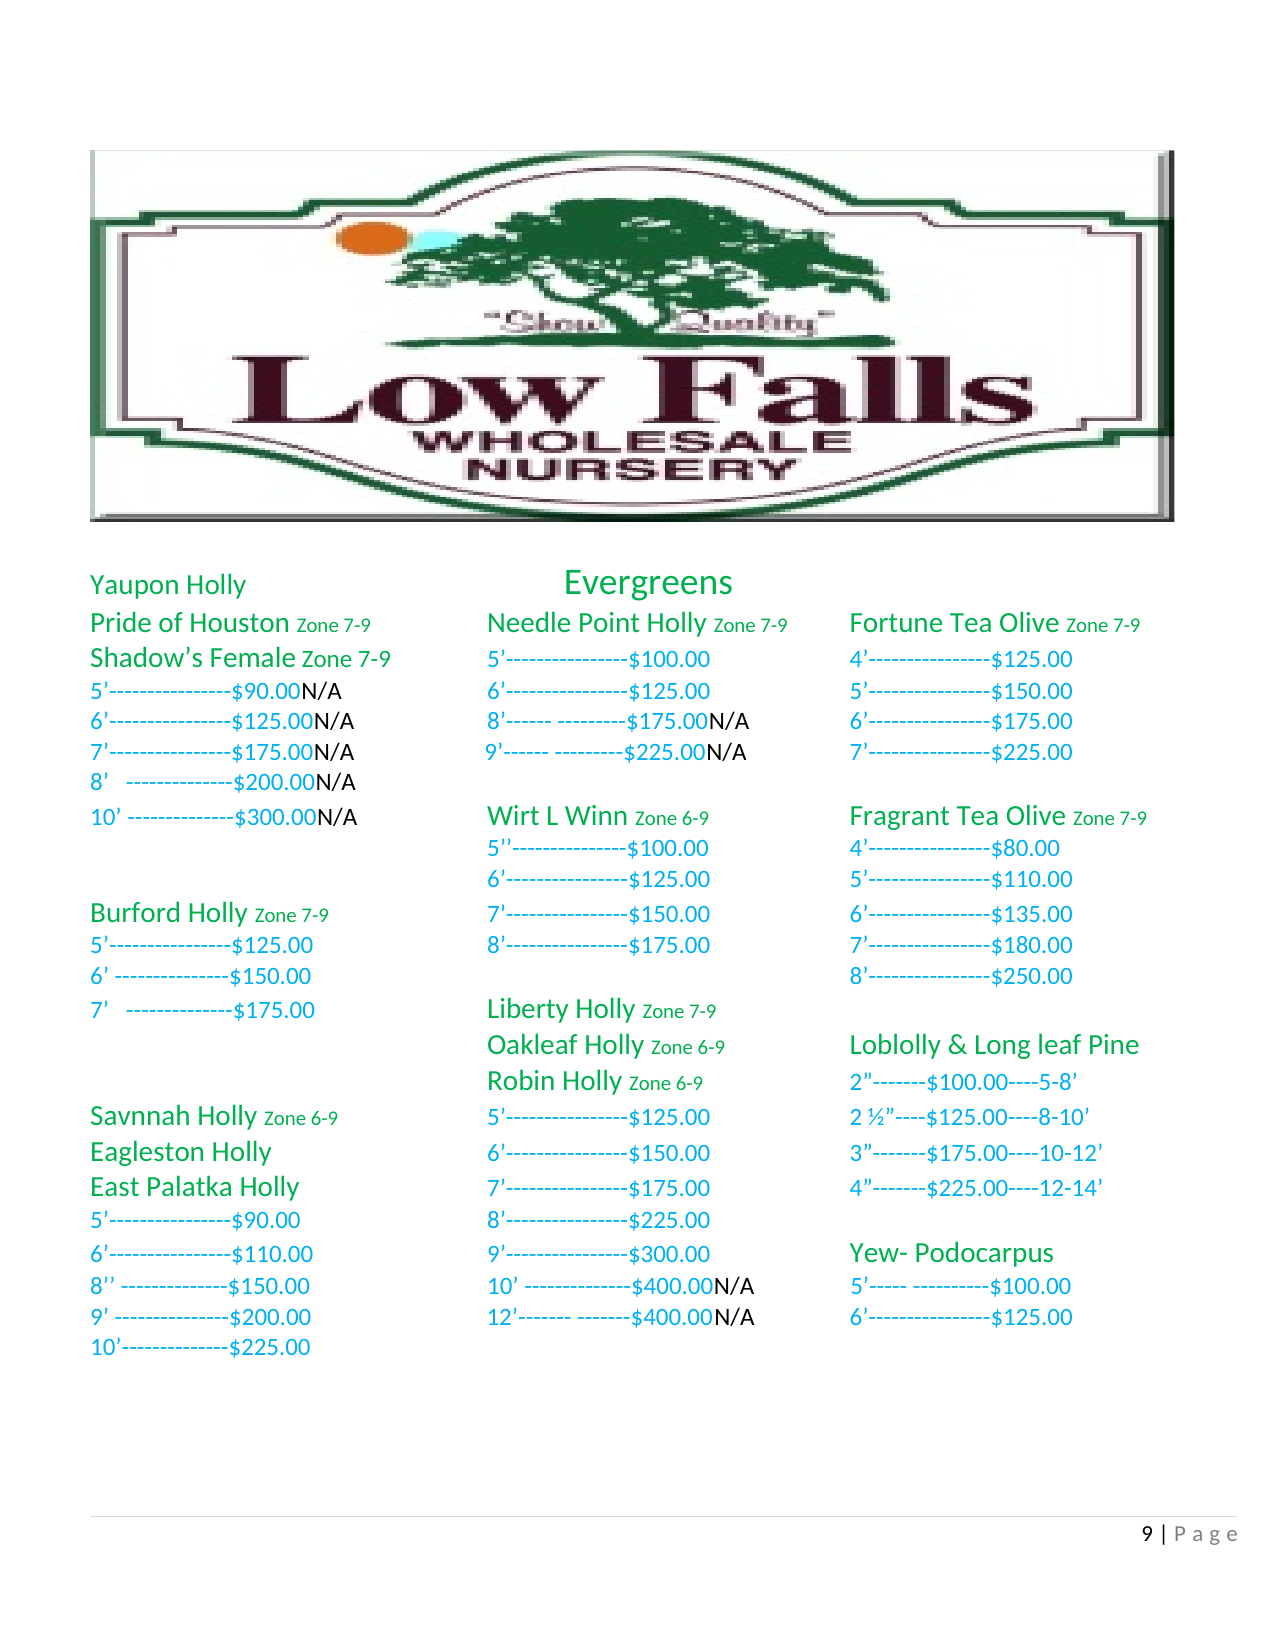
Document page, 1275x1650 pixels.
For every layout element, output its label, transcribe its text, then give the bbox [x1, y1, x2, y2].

text East Palatka Holly 7’----------------$175.00 4”-------$225.00----12-14’ [90, 1168, 1237, 1204]
text 10’ --------------$300.00N/A Wirt L Winn Zone 6-9 Fragrant Tea Olive Zone 7-9 [90, 797, 1237, 833]
text 5’----------------$90.00N/A 6’----------------$125.00 5’----------------$150.00 [90, 675, 1237, 705]
text Eagleston Holly 6’----------------$150.00 3”-------$175.00----10-12’ [90, 1133, 1237, 1168]
text Savnnah Holly Zone 6-9 5’----------------$125.00 2 ½”----$125.00----8-10’ [90, 1097, 1237, 1133]
picture [90, 150, 1175, 522]
text 8’ --------------$200.00N/A [90, 766, 1237, 797]
text Pride of Houston Zone 7-9 Needle Point Holly Zone 7-9 Fortune Tea Olive Zone 7-9 [90, 604, 1237, 639]
text 7’----------------$175.00N/A 9’------ ---------$225.00N/A 7’----------------$225.00 [90, 736, 1237, 766]
text Oakleaf Holly Zone 6-9 Loblolly & Long leaf Pine Robin Holly Zone 6-9 2”-------$100.00----5-8’ [90, 1026, 1237, 1097]
text 8’’ --------------$150.00 10’ --------------$400.00N/A 5’----- ----------$100.00 [90, 1270, 1237, 1301]
text 10’--------------$225.00 [90, 1331, 1237, 1362]
text Shadow’s Female Zone 7-9 5’----------------$100.00 4’----------------$125.00 [90, 639, 1237, 675]
text 5’----------------$90.00 8’----------------$225.00 [90, 1204, 1237, 1234]
text 6’----------------$125.00 5’----------------$110.00 [90, 863, 1237, 894]
text 6’----------------$125.00N/A 8’------ ---------$175.00N/A 6’----------------$175.00 [90, 705, 1237, 736]
text Yaupon Holly Evergreens [90, 558, 1237, 604]
text 7’ --------------$175.00 Liberty Holly Zone 7-9 [90, 990, 1237, 1026]
text 5’’---------------$100.00 4’----------------$80.00 [90, 833, 1237, 863]
text 9’ ---------------$200.00 12’------- -------$400.00N/A 6’----------------$125.00 [90, 1301, 1237, 1331]
text 6’----------------$110.00 9’----------------$300.00 Yew- Podocarpus [90, 1234, 1237, 1270]
text Burford Holly Zone 7-9 7’----------------$150.00 6’----------------$135.00 [90, 894, 1237, 929]
text 5’----------------$125.00 8’----------------$175.00 7’----------------$180.00 [90, 929, 1237, 960]
text 6’ ---------------$150.00 8’----------------$250.00 [90, 960, 1237, 990]
